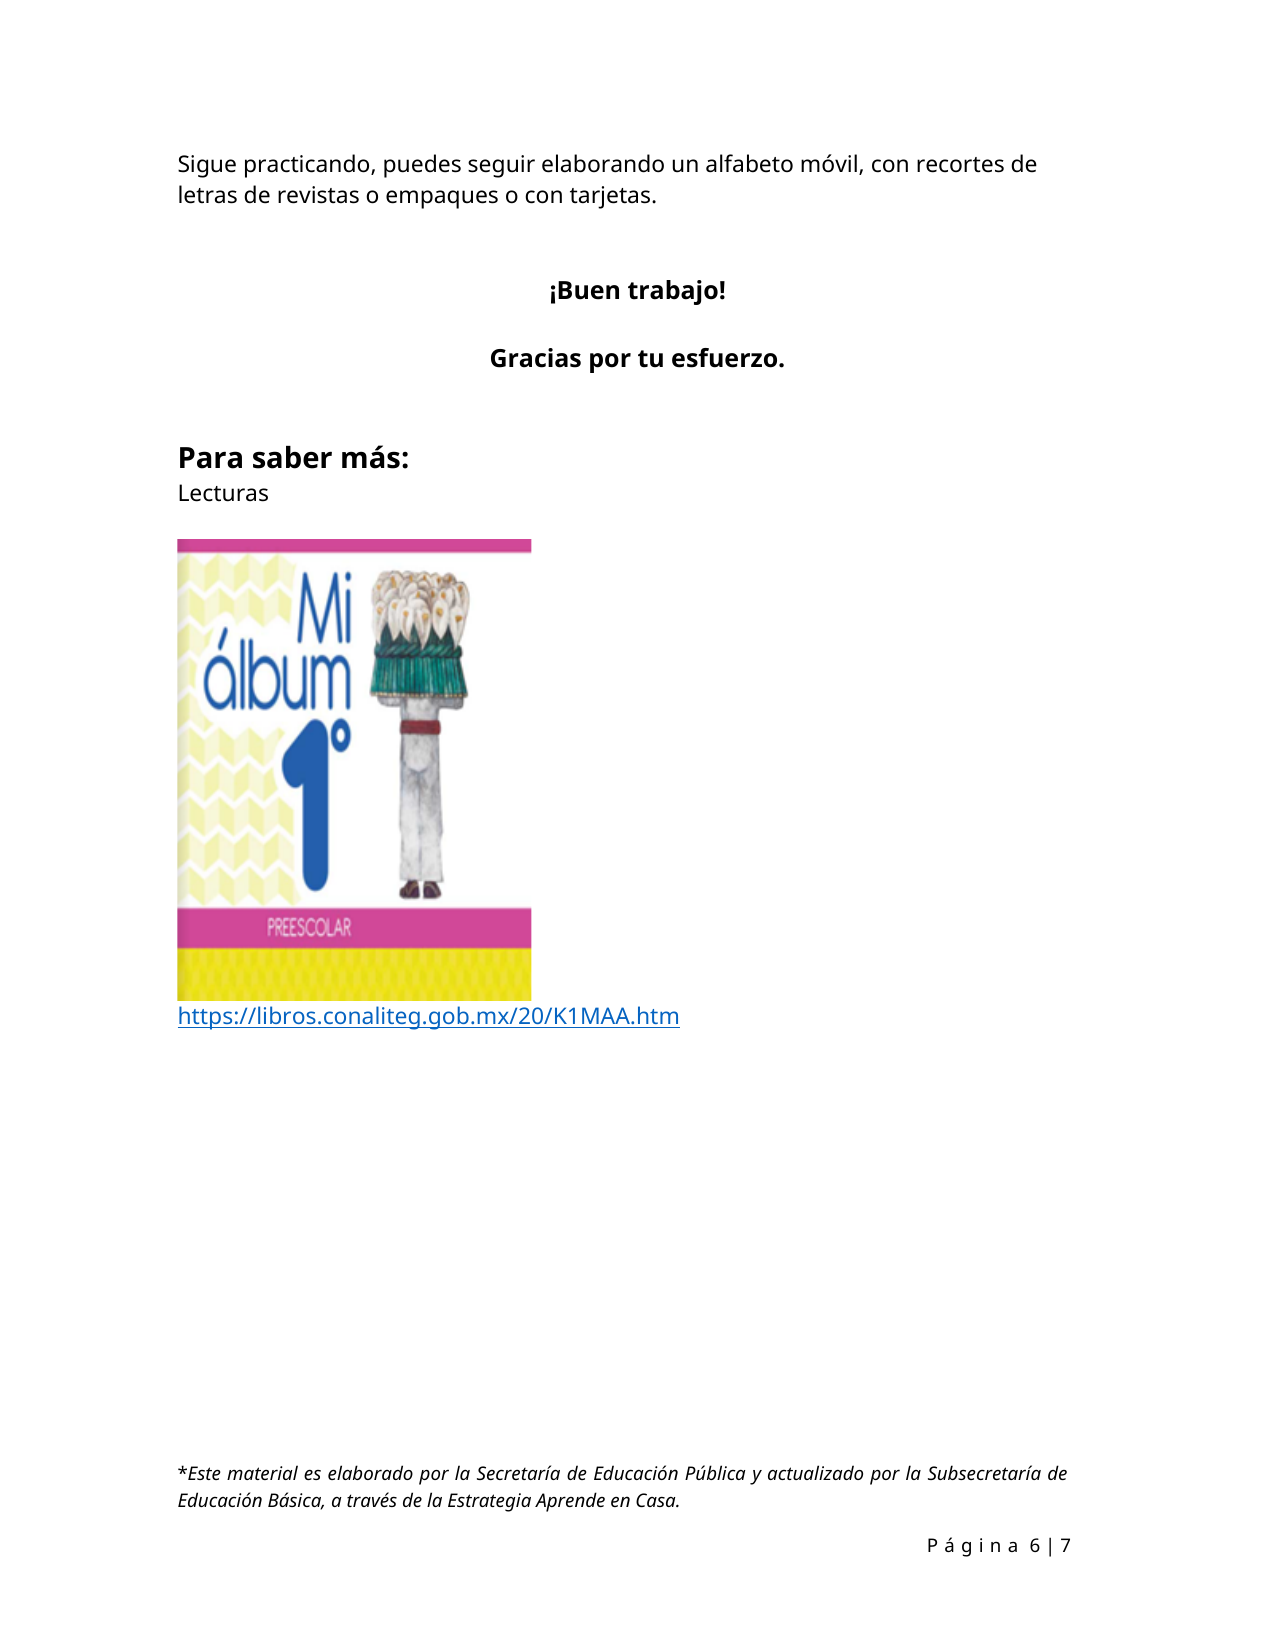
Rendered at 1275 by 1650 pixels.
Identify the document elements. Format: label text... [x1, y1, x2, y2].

text Lecturas [177, 477, 1098, 508]
text Para saber más: [177, 437, 1098, 477]
text https://libros.conaliteg.gob.mx/20/K1MAA.htm [177, 1000, 1098, 1032]
text Sigue practicando, puedes seguir elaborando un alfabeto móvil, con recortes de letras de revistas o empaques o con tarjetas. [177, 148, 1098, 210]
picture [177, 539, 532, 1001]
text ¡Buen trabajo! [177, 273, 1098, 307]
text Gracias por tu esfuerzo. [177, 341, 1098, 375]
